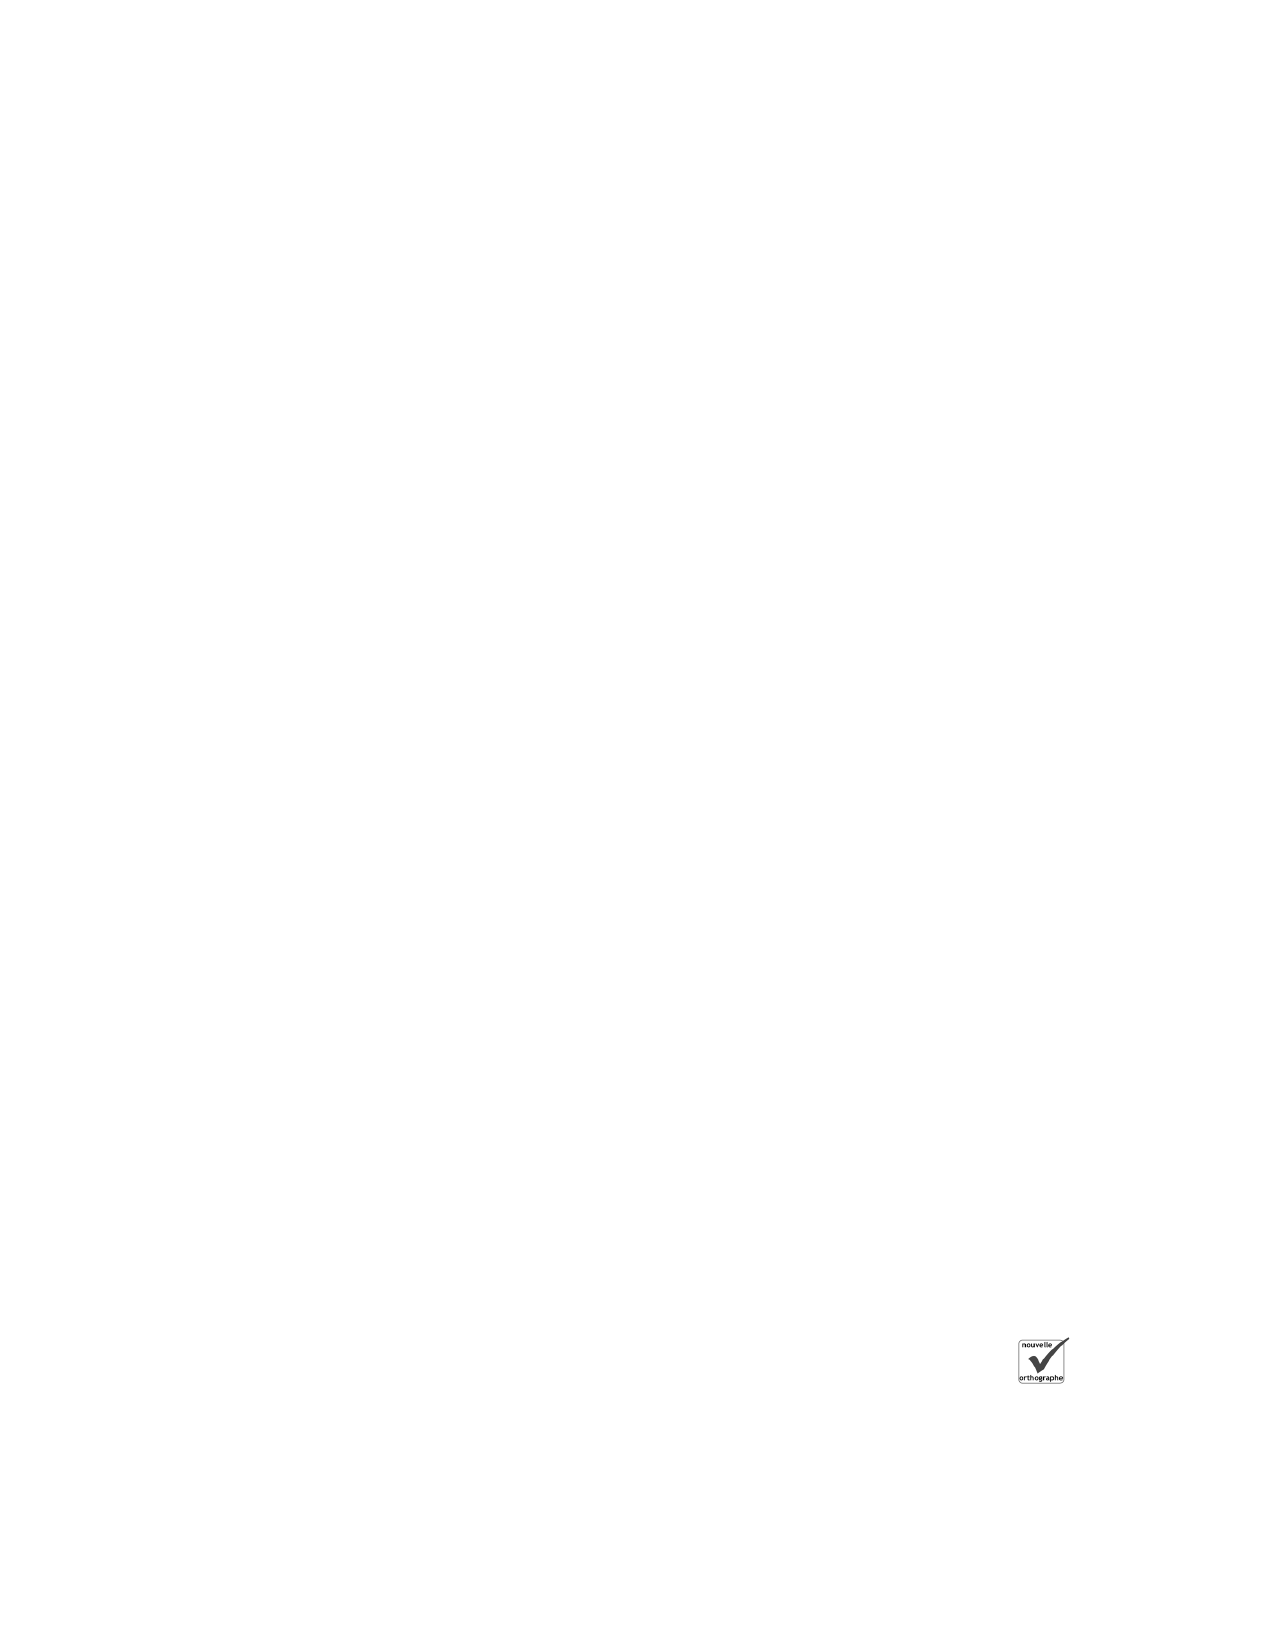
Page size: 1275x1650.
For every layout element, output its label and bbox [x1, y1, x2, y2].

picture [1017, 1336, 1070, 1384]
